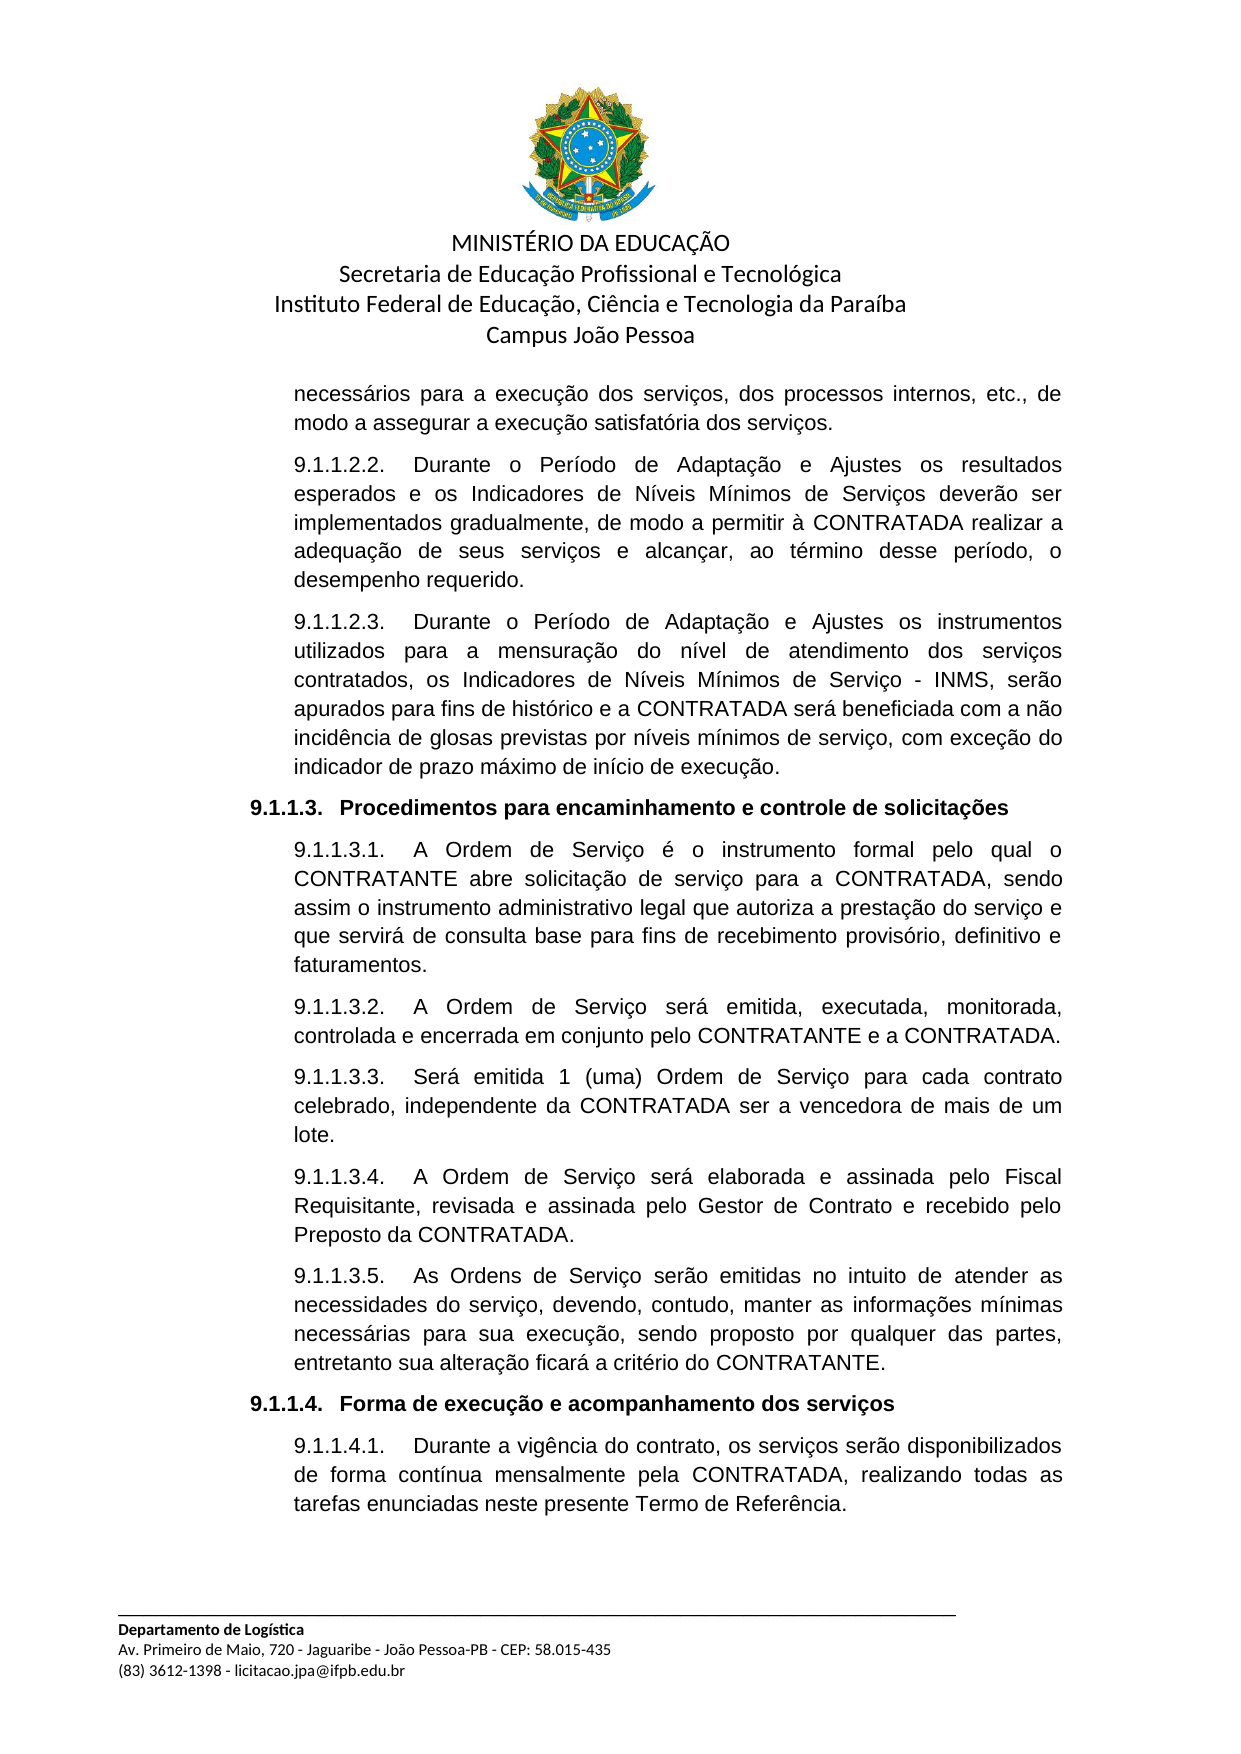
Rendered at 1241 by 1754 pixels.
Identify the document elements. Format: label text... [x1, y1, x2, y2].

list Será emitida 1 (uma) Ordem de Serviço para cada contrato celebrado, independente da CONTRATADA ser a vencedora de mais de um lote. [294, 1064, 1063, 1147]
list Durante o Período de Adaptação e Ajustes os resultados esperados e os Indicadores de Níveis Mínimos de Serviços deverão ser implementados gradualmente, de modo a permitir à CONTRATADA realizar a adequação de seus serviços e alcançar, ao término desse período, o desempenho requerido. [294, 451, 1063, 592]
list A Ordem de Serviço é o instrumento formal pelo qual o CONTRATANTE abre solicitação de serviço para a CONTRATADA, sendo assim o instrumento administrativo legal que autoriza a prestação do serviço e que servirá de consulta base para fins de recebimento provisório, definitivo e faturamentos. [294, 836, 1063, 977]
list A Ordem de Serviço será emitida, executada, monitorada, controlada e encerrada em conjunto pelo CONTRATANTE e a CONTRATADA. [294, 994, 1063, 1048]
list Forma de execução e acompanhamento dos serviços [250, 1391, 1063, 1416]
list A Ordem de Serviço será elaborada e assinada pelo Fiscal Requisitante, revisada e assinada pelo Gestor de Contrato e recebido pelo Preposto da CONTRATADA. [294, 1163, 1063, 1247]
list As Ordens de Serviço serão emitidas no intuito de atender as necessidades do serviço, devendo, contudo, manter as informações mínimas necessárias para sua execução, sendo proposto por qualquer das partes, entretanto sua alteração ficará a critério do CONTRATANTE. [294, 1263, 1063, 1375]
list Durante o Período de Adaptação e Ajustes os instrumentos utilizados para a mensuração do nível de atendimento dos serviços contratados, os Indicadores de Níveis Mínimos de Serviço - INMS, serão apurados para fins de histórico e a CONTRATADA será beneficiada com a não incidência de glosas previstas por níveis mínimos de serviço, com exceção do indicador de prazo máximo de início de execução. [294, 609, 1063, 779]
list Durante a vigência do contrato, os serviços serão disponibilizados de forma contínua mensalmente pela CONTRATADA, realizando todas as tarefas enunciadas neste presente Termo de Referência. [294, 1433, 1063, 1516]
list Procedimentos para encaminhamento e controle de solicitações [250, 795, 1063, 820]
picture [517, 83, 660, 225]
